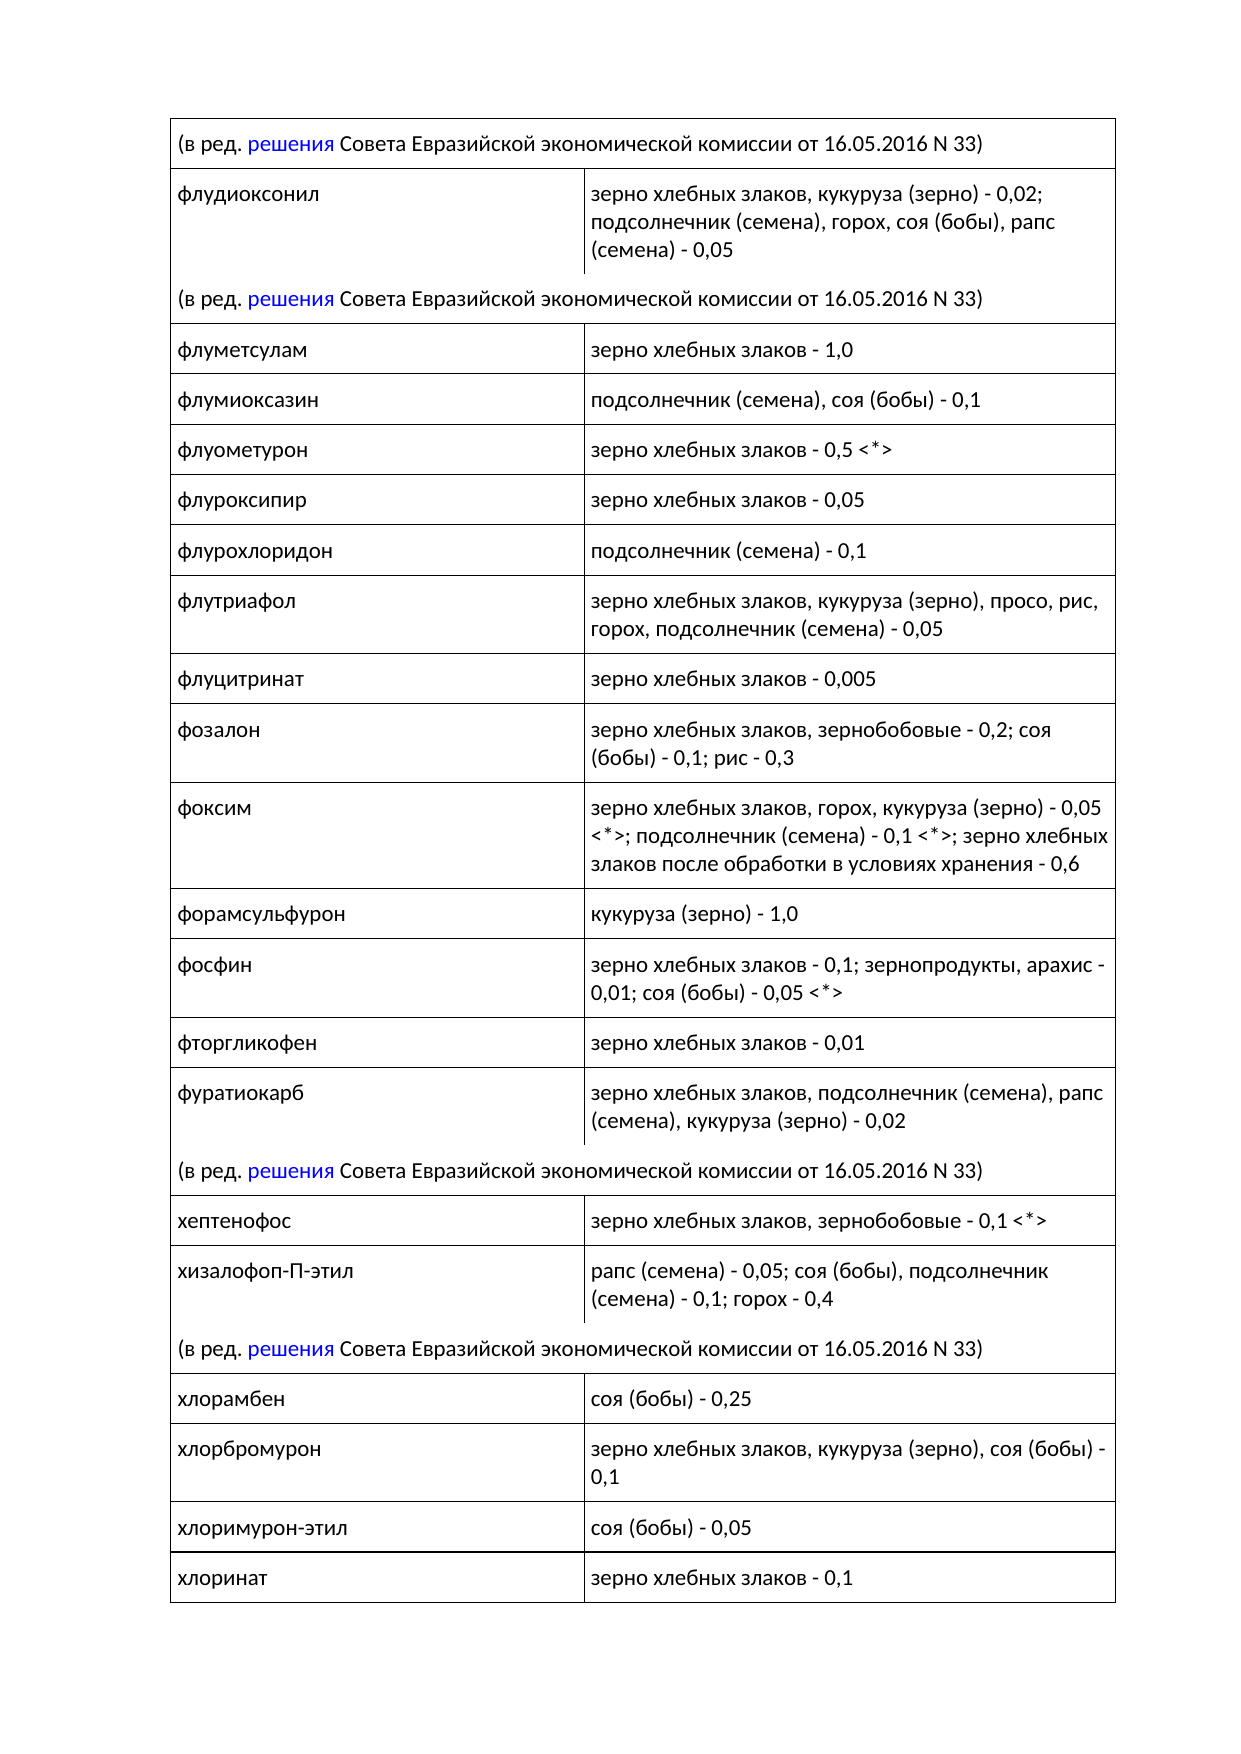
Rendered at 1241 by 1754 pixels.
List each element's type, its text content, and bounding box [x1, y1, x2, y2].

table_cell зерно хлебных злаков, зернобобовые - 0,2; соя (бобы) - 0,1; рис - 0,3 [585, 704, 1115, 782]
table_cell зерно хлебных злаков - 0,005 [585, 654, 1115, 703]
table_cell флуметсулам [171, 324, 584, 373]
table_cell флуроксипир [171, 475, 584, 524]
table_cell зерно хлебных злаков, кукуруза (зерно), просо, рис, горох, подсолнечник (семена) - 0,05 [585, 576, 1115, 653]
table_cell форамсульфурон [171, 889, 584, 938]
table_cell зерно хлебных злаков, зернобобовые - 0,1 <*> [585, 1196, 1115, 1245]
table_cell зерно хлебных злаков, горох, кукуруза (зерно) - 0,05 <*>; подсолнечник (семена) - 0,1 <*>; зерно хлебных злаков после обработки в условиях хранения - 0,6 [585, 783, 1115, 888]
table_cell флумиоксазин [171, 374, 584, 424]
table_cell зерно хлебных злаков - 0,01 [585, 1018, 1115, 1067]
table_cell хептенофос [171, 1196, 584, 1245]
table_cell соя (бобы) - 0,05 [585, 1502, 1115, 1551]
table_cell (в ред. решения Совета Евразийской экономической комиссии от 16.05.2016 N 33) [171, 274, 1115, 323]
table_cell соя (бобы) - 0,25 [585, 1374, 1115, 1423]
table_cell хизалофоп-П-этил [171, 1246, 584, 1323]
table_cell подсолнечник (семена), соя (бобы) - 0,1 [585, 374, 1115, 424]
table_cell хлорамбен [171, 1374, 584, 1423]
table_cell фуратиокарб [171, 1068, 584, 1145]
table_cell флурохлоридон [171, 525, 584, 574]
table_cell (в ред. решения Совета Евразийской экономической комиссии от 16.05.2016 N 33) [171, 1145, 1115, 1194]
table_cell зерно хлебных злаков - 0,1; зернопродукты, арахис - 0,01; соя (бобы) - 0,05 <*> [585, 939, 1115, 1017]
table_cell зерно хлебных злаков, подсолнечник (семена), рапс (семена), кукуруза (зерно) - 0,02 [585, 1068, 1115, 1145]
table_cell (в ред. решения Совета Евразийской экономической комиссии от 16.05.2016 N 33) [171, 1323, 1115, 1372]
table_cell зерно хлебных злаков - 0,05 [585, 475, 1115, 524]
table_cell подсолнечник (семена) - 0,1 [585, 525, 1115, 574]
table_cell (в ред. решения Совета Евразийской экономической комиссии от 16.05.2016 N 33) [171, 119, 1115, 167]
table_cell кукуруза (зерно) - 1,0 [585, 889, 1115, 938]
table_cell фоксим [171, 783, 584, 888]
table_cell рапс (семена) - 0,05; соя (бобы), подсолнечник (семена) - 0,1; горох - 0,4 [585, 1246, 1115, 1323]
table_cell флуцитринат [171, 654, 584, 703]
table_cell хлоринат [171, 1553, 584, 1602]
table_cell флутриафол [171, 576, 584, 653]
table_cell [585, 1553, 1115, 1602]
table_cell хлоримурон-этил [171, 1502, 584, 1551]
table_cell хлорбромурон [171, 1424, 584, 1501]
table_cell флуометурон [171, 425, 584, 474]
table_cell зерно хлебных злаков, кукуруза (зерно), соя (бобы) - 0,1 [585, 1424, 1115, 1501]
table_cell флудиоксонил [171, 169, 584, 274]
table_cell фосфин [171, 939, 584, 1017]
table_cell зерно хлебных злаков - 0,5 <*> [585, 425, 1115, 474]
table_cell фозалон [171, 704, 584, 782]
table_cell зерно хлебных злаков, кукуруза (зерно) - 0,02; подсолнечник (семена), горох, соя (бобы), рапс (семена) - 0,05 [585, 169, 1115, 274]
table_cell зерно хлебных злаков - 1,0 [585, 324, 1115, 373]
table_cell фторгликофен [171, 1018, 584, 1067]
